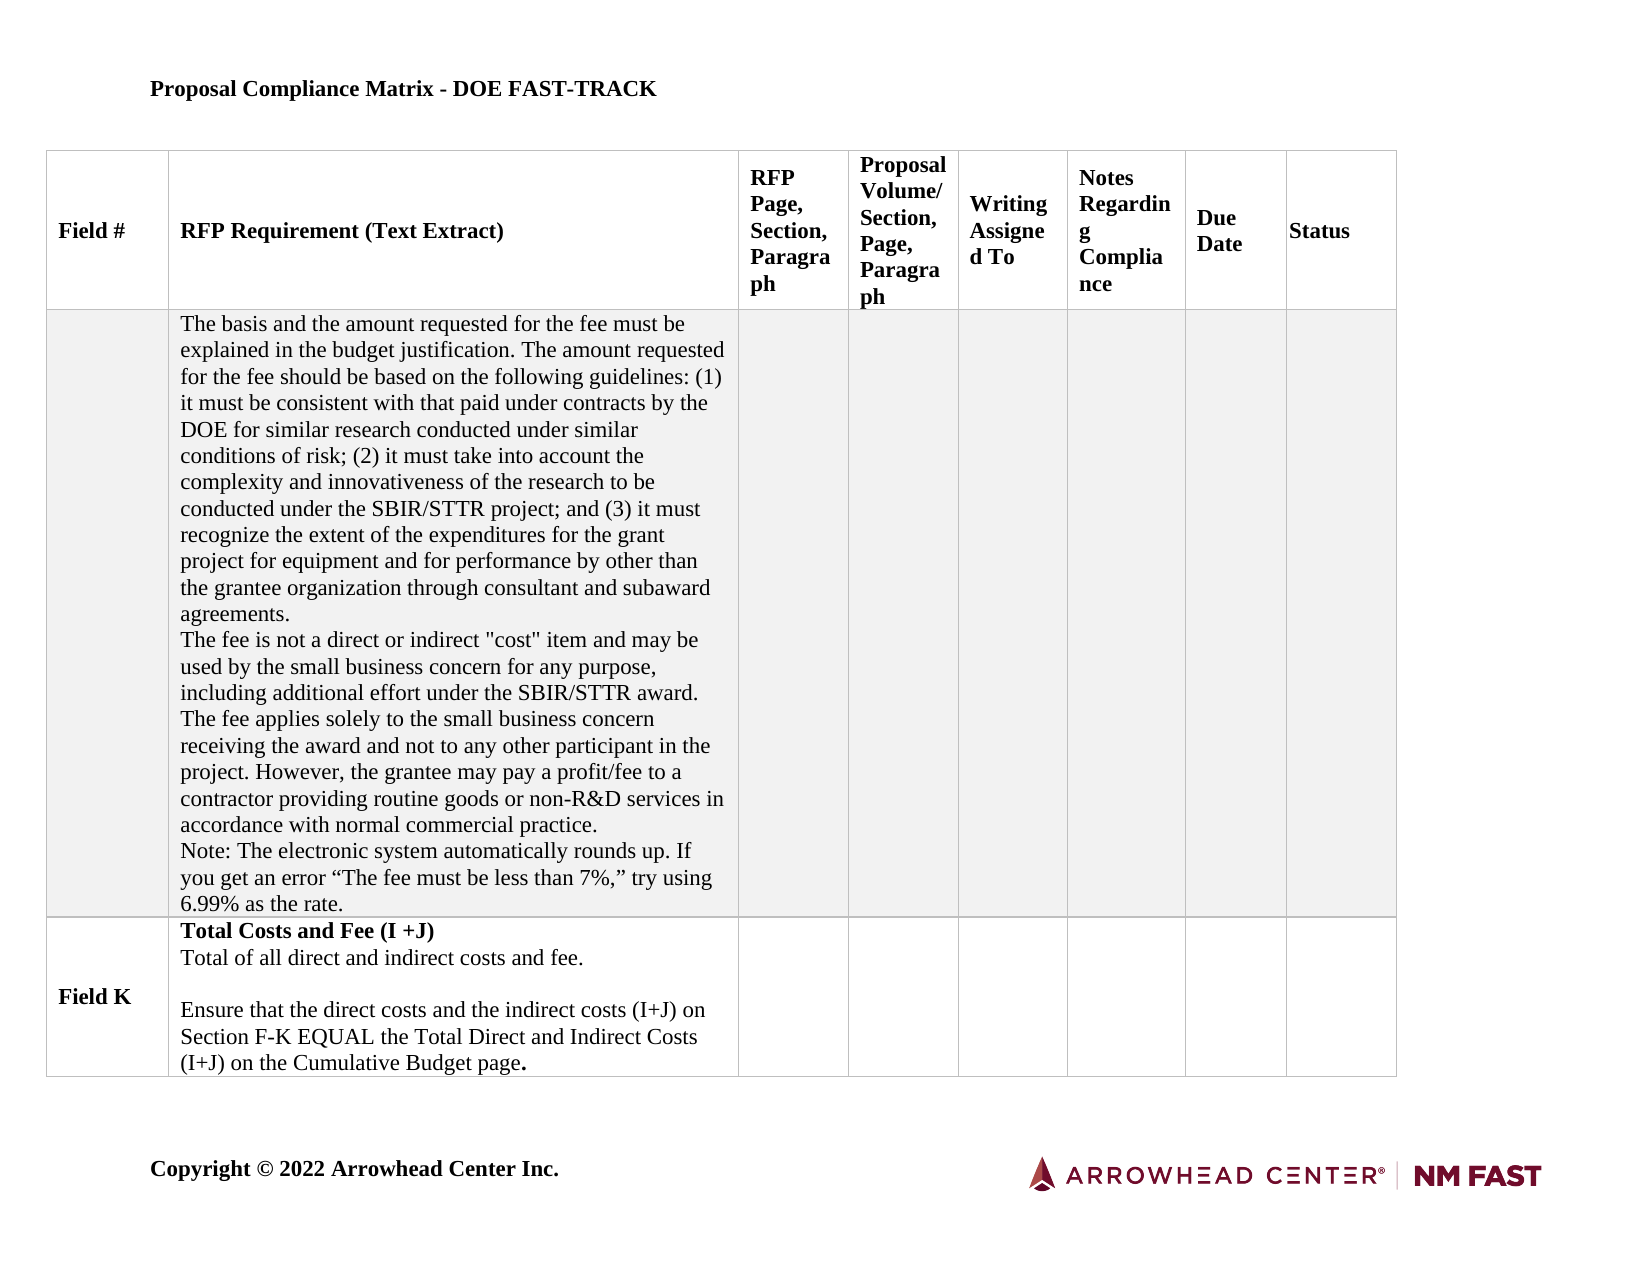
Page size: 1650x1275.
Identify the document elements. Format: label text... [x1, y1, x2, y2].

table_cell Field K [47, 918, 168, 1076]
table_cell [1068, 310, 1185, 916]
table_cell Field J [47, 310, 168, 916]
table_cell [1186, 310, 1286, 916]
table_header RFP Page, Section, Paragraph [739, 151, 848, 309]
picture [1029, 1156, 1542, 1197]
table_header Status [1287, 151, 1396, 309]
table_header Writing Assigned To [959, 151, 1067, 309]
table_cell [1186, 918, 1286, 1076]
table_cell [959, 310, 1067, 916]
table_cell Total Costs and Fee (I +J) Total of all direct and indirect costs and fee. Ensure that the direct costs and the indirect costs (I+J) on Section F-K EQUAL the Total Direct and Indirect Costs (I+J) on the Cumulative Budget page. [169, 918, 738, 1076]
table_cell [1287, 918, 1396, 1076]
table_cell [739, 918, 848, 1076]
table_header RFP Requirement (Text Extract) [169, 151, 738, 309]
table_cell [849, 310, 958, 916]
table_cell [1287, 310, 1396, 916]
table_header Proposal Volume/ Section, Page, Paragraph [849, 151, 958, 309]
table_header Due Date [1186, 151, 1286, 309]
table_cell [1068, 918, 1185, 1076]
table_cell [739, 310, 848, 916]
table_cell [849, 918, 958, 1076]
table_header Notes Regarding Compliance [1068, 151, 1185, 309]
table_cell [959, 918, 1067, 1076]
table_header Field # [47, 151, 168, 309]
